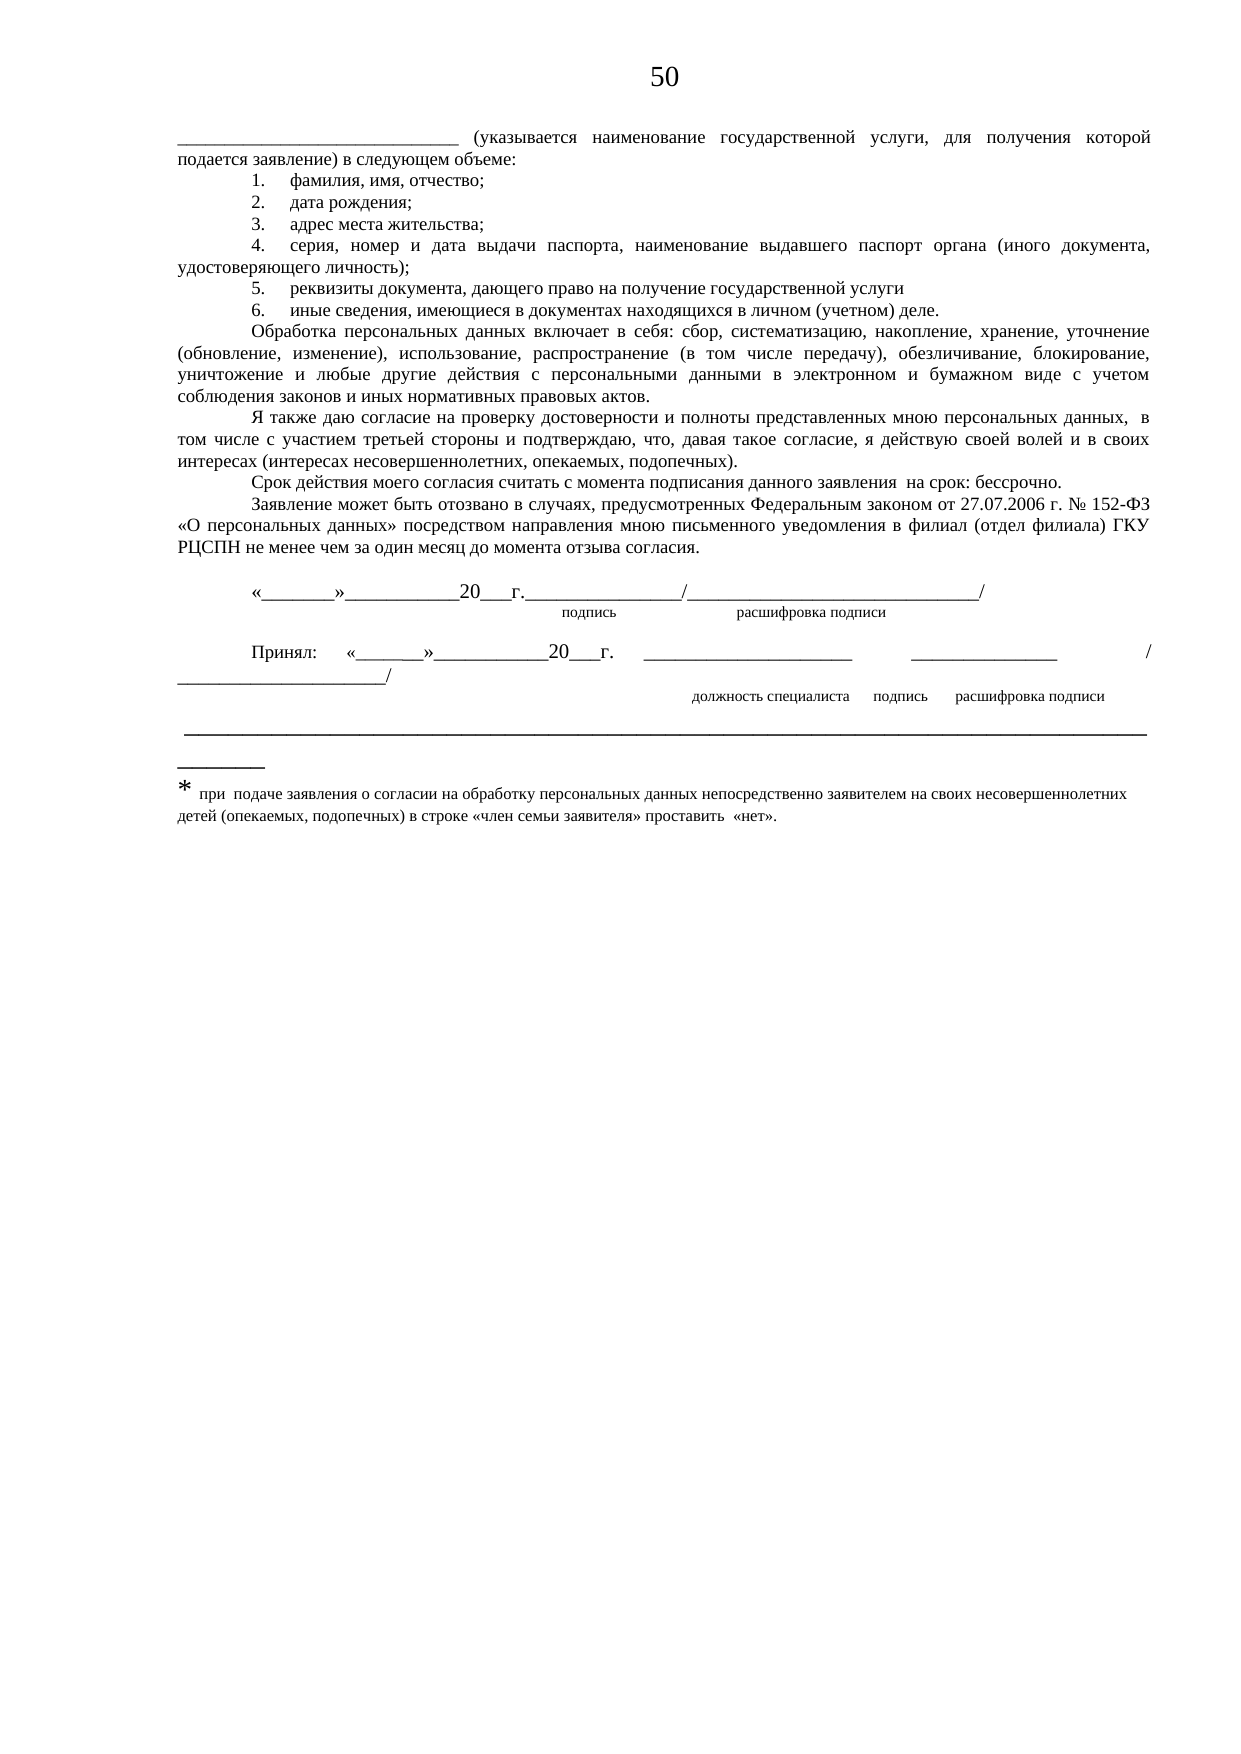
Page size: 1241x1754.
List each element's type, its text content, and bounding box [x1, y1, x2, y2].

list реквизиты документа, дающего право на получение государственной услуги [177, 277, 1152, 299]
list серия, номер и дата выдачи паспорта, наименование выдавшего паспорт органа (иного документа, удостоверяющего личность); [177, 234, 1152, 277]
text Срок действия моего согласия считать с момента подписания данного заявления на срок: бессрочно. [177, 471, 1152, 493]
text Заявление может быть отозвано в случаях, предусмотренных Федеральным законом от 27.07.2006 г. № 152-ФЗ «О персональных данных» посредством направления мною письменного уведомления в филиал (отдел филиала) ГКУ РЦСПН не менее чем за один месяц до момента отзыва согласия. [177, 493, 1152, 557]
list фамилия, имя, отчество; [177, 169, 1152, 191]
text * при подаче заявления о согласии на обработку персональных данных непосредственно заявителем на своих несовершеннолетних детей (опекаемых, подопечных) в строке «член семьи заявителя» проставить «нет». [177, 772, 1152, 825]
list дата рождения; [177, 191, 1152, 212]
text Я также даю согласие на проверку достоверности и полноты представленных мною персональных данных, в том числе с участием третьей стороны и подтверждаю, что, давая такое согласие, я действую своей волей и в своих интересах (интересах несовершеннолетних, опекаемых, подопечных). [177, 406, 1152, 471]
text должность специалиста подпись расшифровка подписи [177, 687, 1152, 705]
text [177, 126, 1152, 169]
list адрес места жительства; [177, 212, 1152, 234]
text ________________________________________________________________________ [177, 705, 1152, 772]
text Принял: «_______»___________20___г. ____________________ ______________ / ____________________/ [177, 639, 1152, 687]
text Обработка персональных данных включает в себя: сбор, систематизацию, накопление, хранение, уточнение (обновление, изменение), использование, распространение (в том числе передачу), обезличивание, блокирование, уничтожение и любые другие действия с персональными данными в электронном и бумажном виде с учетом соблюдения законов и иных нормативных правовых актов. [177, 320, 1152, 406]
text «_______»___________20___г._______________/____________________________/ [177, 579, 1152, 603]
list иные сведения, имеющиеся в документах находящихся в личном (учетном) деле. [177, 299, 1152, 320]
text подпись расшифровка подписи [472, 603, 1152, 621]
